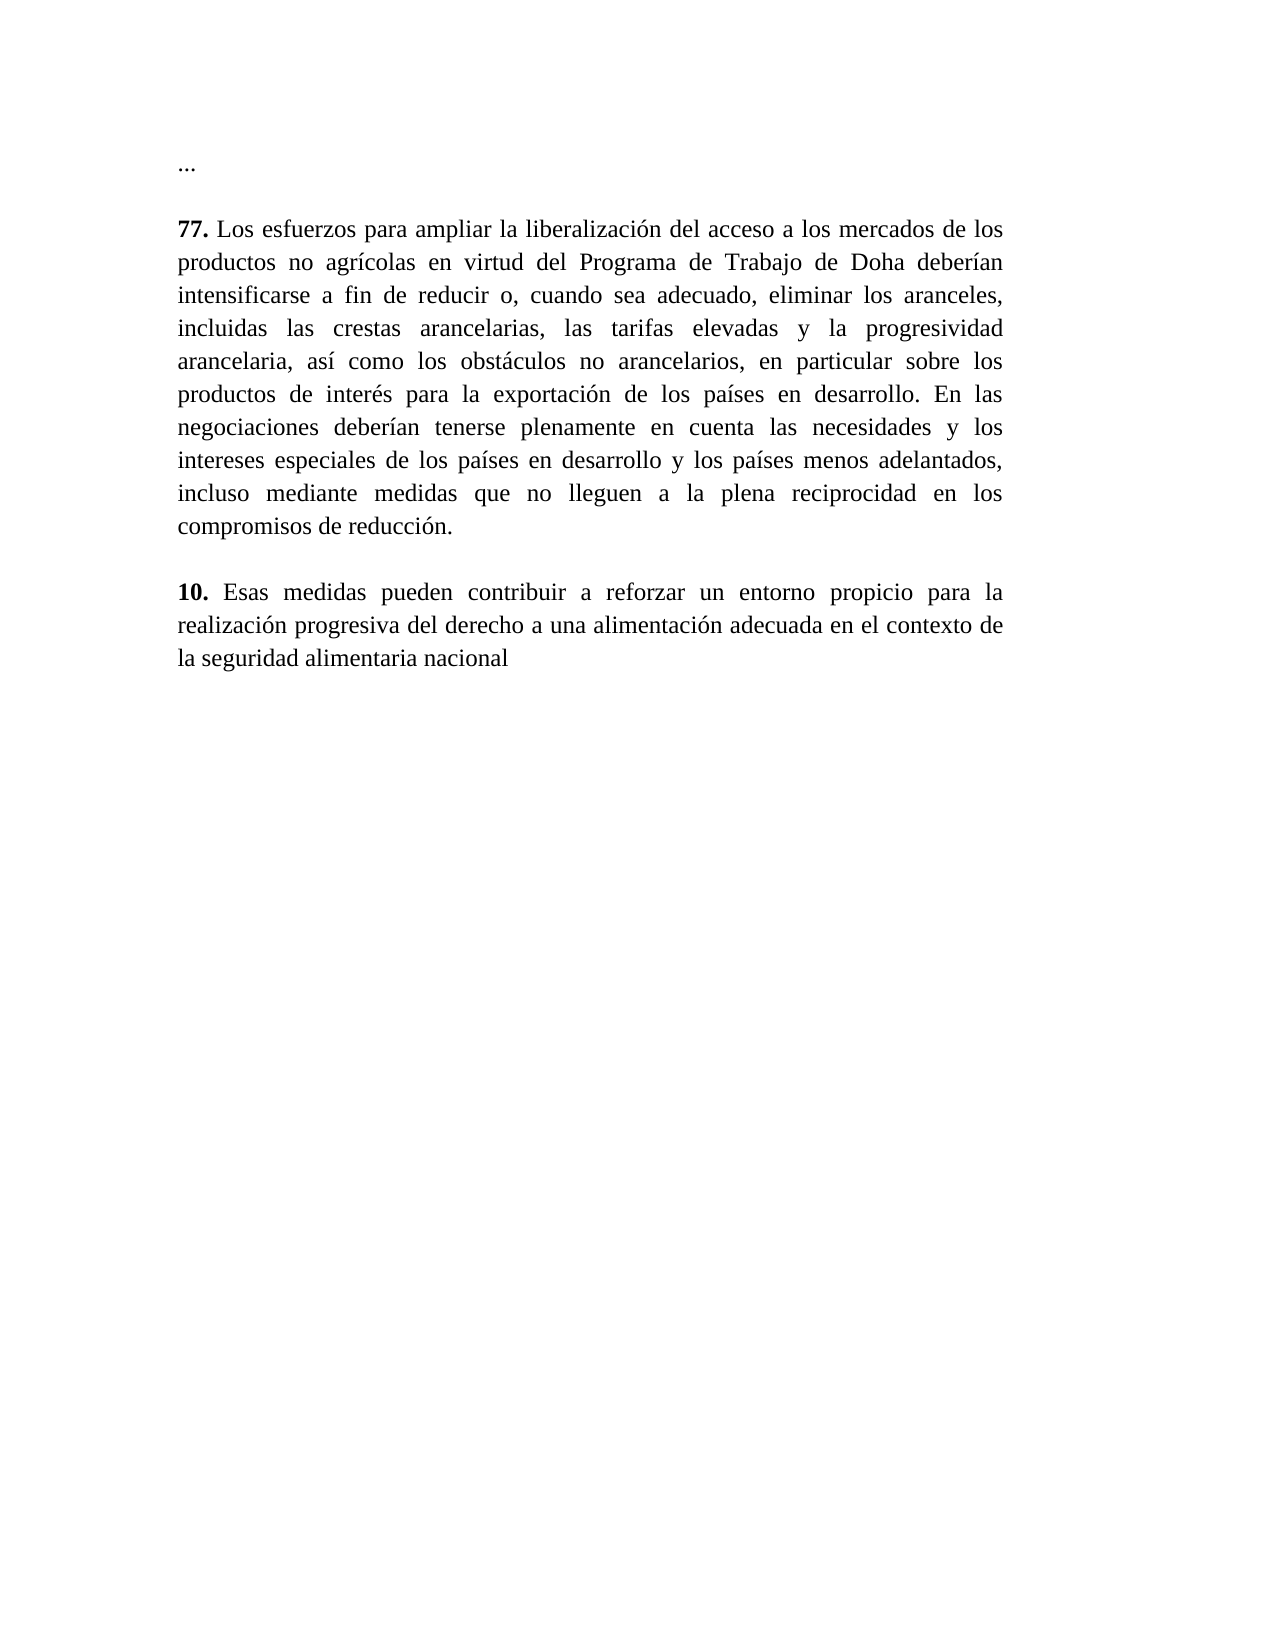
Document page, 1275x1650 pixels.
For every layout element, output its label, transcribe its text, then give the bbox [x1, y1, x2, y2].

text 77. Los esfuerzos para ampliar la liberalización del acceso a los mercados de los productos no agrícolas en virtud del Programa de Trabajo de Doha deberían intensificarse a fin de reducir o, cuando sea adecuado, eliminar los aranceles, incluidas las crestas arancelarias, las tarifas elevadas y la progresividad arancelaria, así como los obstáculos no arancelarios, en particular sobre los productos de interés para la exportación de los países en desarrollo. En las negociaciones deberían tenerse plenamente en cuenta las necesidades y los intereses especiales de los países en desarrollo y los países menos adelantados, incluso mediante medidas que no lleguen a la plena reciprocidad en los compromisos de reducción. [177, 214, 1004, 539]
text ... [177, 148, 1004, 176]
text 10. Esas medidas pueden contribuir a reforzar un entorno propicio para la realización progresiva del derecho a una alimentación adecuada en el contexto de la seguridad alimentaria nacional [177, 577, 1004, 672]
